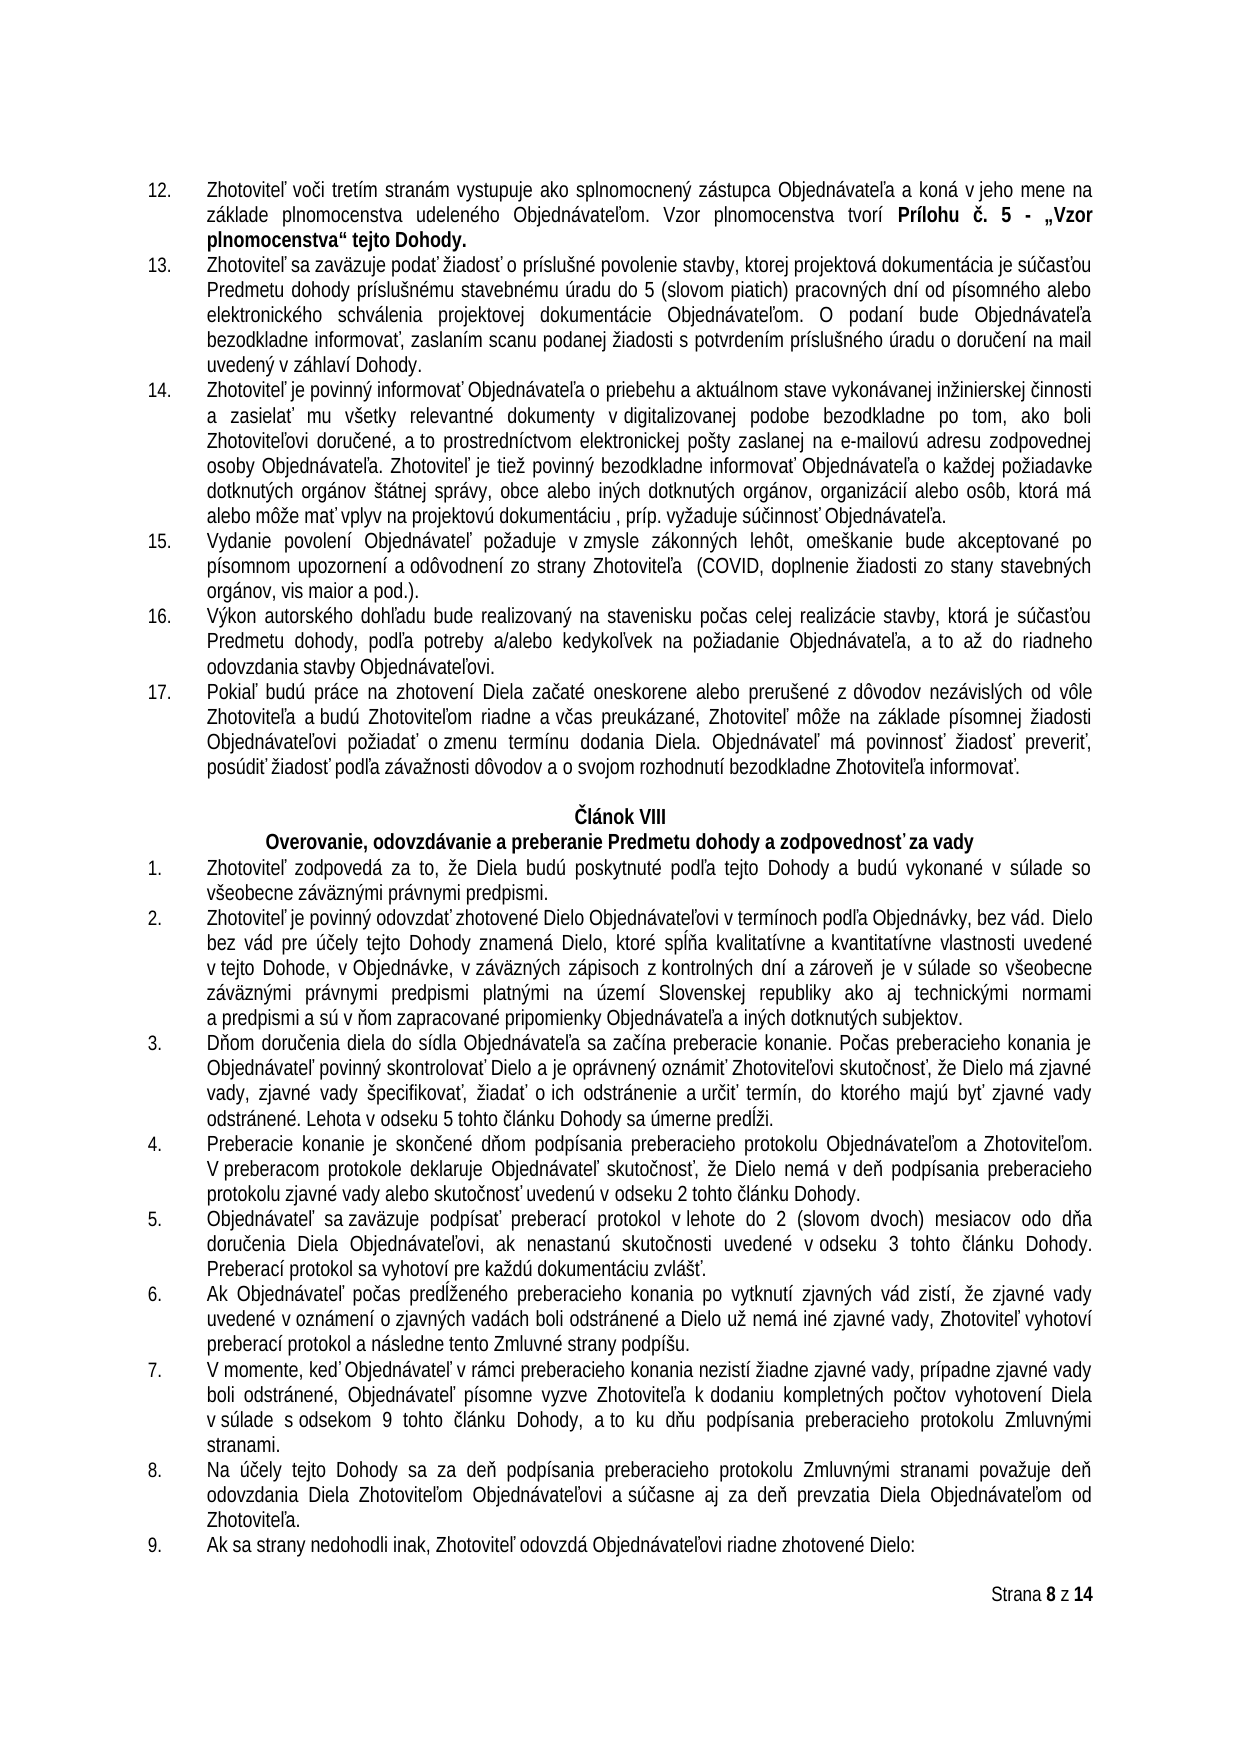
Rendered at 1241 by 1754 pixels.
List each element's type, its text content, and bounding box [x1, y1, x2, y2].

list Zhotoviteľ je povinný odovzdať zhotovené Dielo Objednávateľovi v termínoch podľa Objednávky, bez vád. Dielo bez vád pre účely tejto Dohody znamená Dielo, ktoré spĺňa kvalitatívne a kvantitatívne vlastnosti uvedené v tejto Dohode, v Objednávke, v záväzných zápisoch z kontrolných dní a zároveň je v súlade so všeobecne záväznými právnymi predpismi platnými na území Slovenskej republiky ako aj technickými normami a predpismi a sú v ňom zapracované pripomienky Objednávateľa a iných dotknutých subjektov. [148, 904, 1093, 1030]
list Objednávateľ sa zaväzuje podpísať preberací protokol v lehote do 2 (slovom dvoch) mesiacov odo dňa doručenia Diela Objednávateľovi, ak nenastanú skutočnosti uvedené v odseku 3 tohto článku Dohody. Preberací protokol sa vyhotoví pre každú dokumentáciu zvlášť. [148, 1206, 1093, 1281]
list Zhotoviteľ zodpovedá za to, že Diela budú poskytnuté podľa tejto Dohody a budú vykonané v súlade so všeobecne záväznými právnymi predpismi. [148, 854, 1093, 904]
subtitle Overovanie, odovzdávanie a preberanie Predmetu dohody a zodpovednosť za vady [148, 829, 1093, 854]
list Zhotoviteľ je povinný informovať Objednávateľa o priebehu a aktuálnom stave vykonávanej inžinierskej činnosti a zasielať mu všetky relevantné dokumenty v digitalizovanej podobe bezodkladne po tom, ako boli Zhotoviteľovi doručené, a to prostredníctvom elektronickej pošty zaslanej na e-mailovú adresu zodpovednej osoby Objednávateľa. Zhotoviteľ je tiež povinný bezodkladne informovať Objednávateľa o každej požiadavke dotknutých orgánov štátnej správy, obce alebo iných dotknutých orgánov, organizácií alebo osôb, ktorá má alebo môže mať vplyv na projektovú dokumentáciu , príp. vyžaduje súčinnosť Objednávateľa. [148, 377, 1093, 528]
list Preberacie konanie je skončené dňom podpísania preberacieho protokolu Objednávateľom a Zhotoviteľom. V preberacom protokole deklaruje Objednávateľ skutočnosť, že Dielo nemá v deň podpísania preberacieho protokolu zjavné vady alebo skutočnosť uvedenú v odseku 2 tohto článku Dohody. [148, 1131, 1093, 1206]
list Výkon autorského dohľadu bude realizovaný na stavenisku počas celej realizácie stavby, ktorá je súčasťou Predmetu dohody, podľa potreby a/alebo kedykoľvek na požiadanie Objednávateľa, a to až do riadneho odovzdania stavby Objednávateľovi. [148, 603, 1093, 679]
list Ak Objednávateľ počas predĺženého preberacieho konania po vytknutí zjavných vád zistí, že zjavné vady uvedené v oznámení o zjavných vadách boli odstránené a Dielo už nemá iné zjavné vady, Zhotoviteľ vyhotoví preberací protokol a následne tento Zmluvné strany podpíšu. [148, 1281, 1093, 1356]
list Pokiaľ budú práce na zhotovení Diela začaté oneskorene alebo prerušené z dôvodov nezávislých od vôle Zhotoviteľa a budú Zhotoviteľom riadne a včas preukázané, Zhotoviteľ môže na základe písomnej žiadosti Objednávateľovi požiadať o zmenu termínu dodania Diela. Objednávateľ má povinnosť žiadosť preveriť, posúdiť žiadosť podľa závažnosti dôvodov a o svojom rozhodnutí bezodkladne Zhotoviteľa informovať. [148, 679, 1093, 779]
subtitle Článok VIII [148, 804, 1093, 829]
list Zhotoviteľ sa zaväzuje podať žiadosť o príslušné povolenie stavby, ktorej projektová dokumentácia je súčasťou Predmetu dohody príslušnému stavebnému úradu do 5 (slovom piatich) pracovných dní od písomného alebo elektronického schválenia projektovej dokumentácie Objednávateľom. O podaní bude Objednávateľa bezodkladne informovať, zaslaním scanu podanej žiadosti s potvrdením príslušného úradu o doručení na mail uvedený v záhlaví Dohody. [148, 252, 1093, 377]
list Zhotoviteľ voči tretím stranám vystupuje ako splnomocnený zástupca Objednávateľa a koná v jeho mene na základe plnomocenstva udeleného Objednávateľom. Vzor plnomocenstva tvorí Prílohu č. 5 - „Vzor plnomocenstva“ tejto Dohody. [148, 177, 1093, 252]
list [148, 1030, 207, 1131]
list Ak sa strany nedohodli inak, Zhotoviteľ odovzdá Objednávateľovi riadne zhotovené Dielo: [148, 1532, 1093, 1557]
list Na účely tejto Dohody sa za deň podpísania preberacieho protokolu Zmluvnými stranami považuje deň odovzdania Diela Zhotoviteľom Objednávateľovi a súčasne aj za deň prevzatia Diela Objednávateľom od Zhotoviteľa. [148, 1457, 1093, 1532]
list V momente, keď Objednávateľ v rámci preberacieho konania nezistí žiadne zjavné vady, prípadne zjavné vady boli odstránené, Objednávateľ písomne vyzve Zhotoviteľa k dodaniu kompletných počtov vyhotovení Diela v súlade s odsekom 9 tohto článku Dohody, a to ku dňu podpísania preberacieho protokolu Zmluvnými stranami. [148, 1356, 1093, 1457]
list Vydanie povolení Objednávateľ požaduje v zmysle zákonných lehôt, omeškanie bude akceptované po písomnom upozornení a odôvodnení zo strany Zhotoviteľa (COVID, doplnenie žiadosti zo stany stavebných orgánov, vis maior a pod.). [148, 528, 1093, 603]
